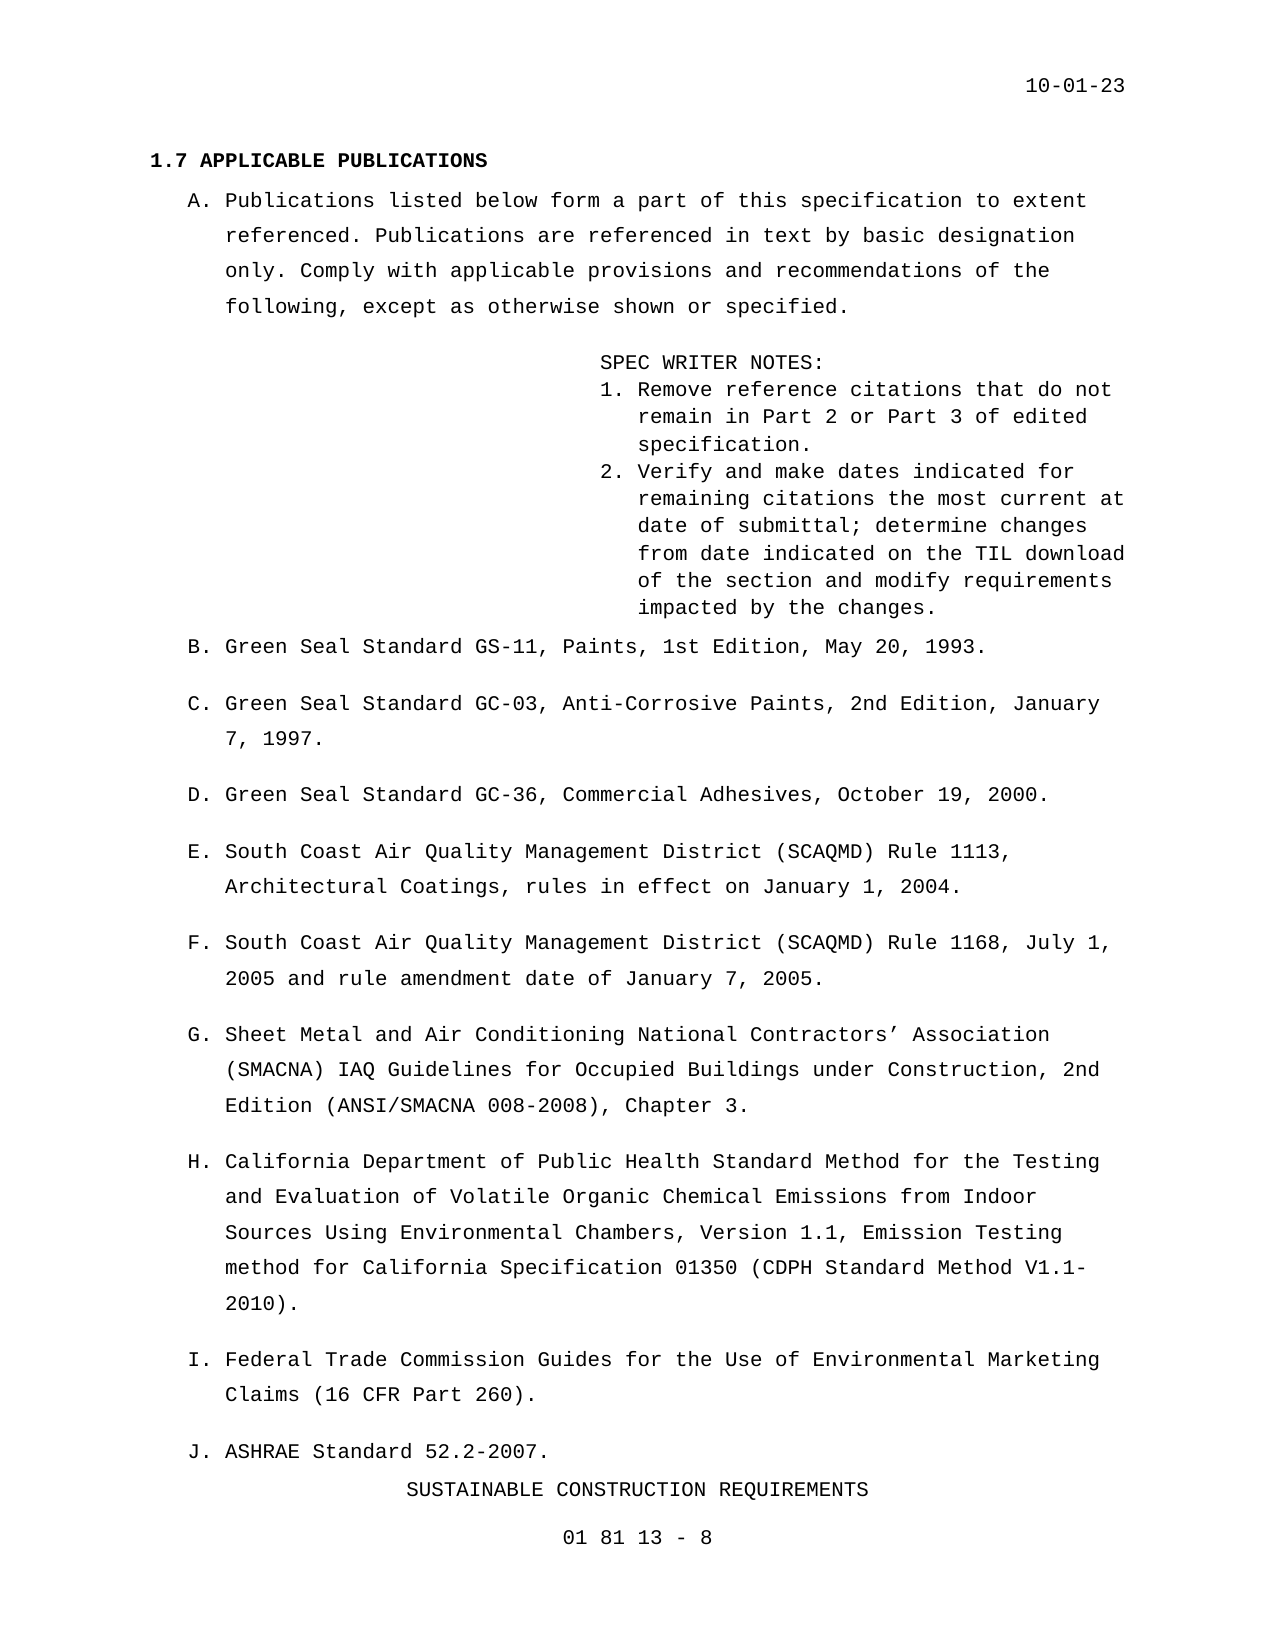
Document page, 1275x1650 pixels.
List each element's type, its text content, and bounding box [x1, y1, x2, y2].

text 2. Verify and make dates indicated for remaining citations the most current at date of submittal; determine changes from date indicated on the TIL download of the section and modify requirements impacted by the changes. [600, 461, 1125, 621]
text ASHRAE Standard 52.2-2007. [187, 1441, 1125, 1464]
text A. Publications listed below form a part of this specification to extent referenced. Publications are referenced in text by basic designation only. Comply with applicable provisions and recommendations of the following, except as otherwise shown or specified. [187, 190, 1125, 319]
text F. South Coast Air Quality Management District (SCAQMD) Rule 1168, July 1, 2005 and rule amendment date of January 7, 2005. [187, 932, 1125, 991]
text D. Green Seal Standard GC-36, Commercial Adhesives, October 19, 2000. [187, 784, 1125, 808]
text C. Green Seal Standard GC-03, Anti-Corrosive Paints, 2nd Edition, January 7, 1997. [187, 693, 1125, 752]
text 1. Remove reference citations that do not remain in Part 2 or Part 3 of edited specification. [600, 379, 1125, 457]
text G. Sheet Metal and Air Conditioning National Contractors’ Association (SMACNA) IAQ Guidelines for Occupied Buildings under Construction, 2nd Edition (ANSI/SMACNA 008-2008), Chapter 3. [187, 1024, 1125, 1118]
text E. South Coast Air Quality Management District (SCAQMD) Rule 1113, Architectural Coatings, rules in effect on January 1, 2004. [187, 841, 1125, 900]
text 1.7 APPLICABLE PUBLICATIONS [150, 150, 1125, 174]
text SPEC WRITER NOTES: [600, 352, 1125, 376]
text Federal Trade Commission Guides for the Use of Environmental Marketing Claims (16 CFR Part 260). [187, 1349, 1125, 1408]
text H. California Department of Public Health Standard Method for the Testing and Evaluation of Volatile Organic Chemical Emissions from Indoor Sources Using Environmental Chambers, Version 1.1, Emission Testing method for California Specification 01350 (CDPH Standard Method V1.1-2010). [187, 1151, 1125, 1316]
text B. Green Seal Standard GS-11, Paints, 1st Edition, May 20, 1993. [187, 637, 1125, 660]
